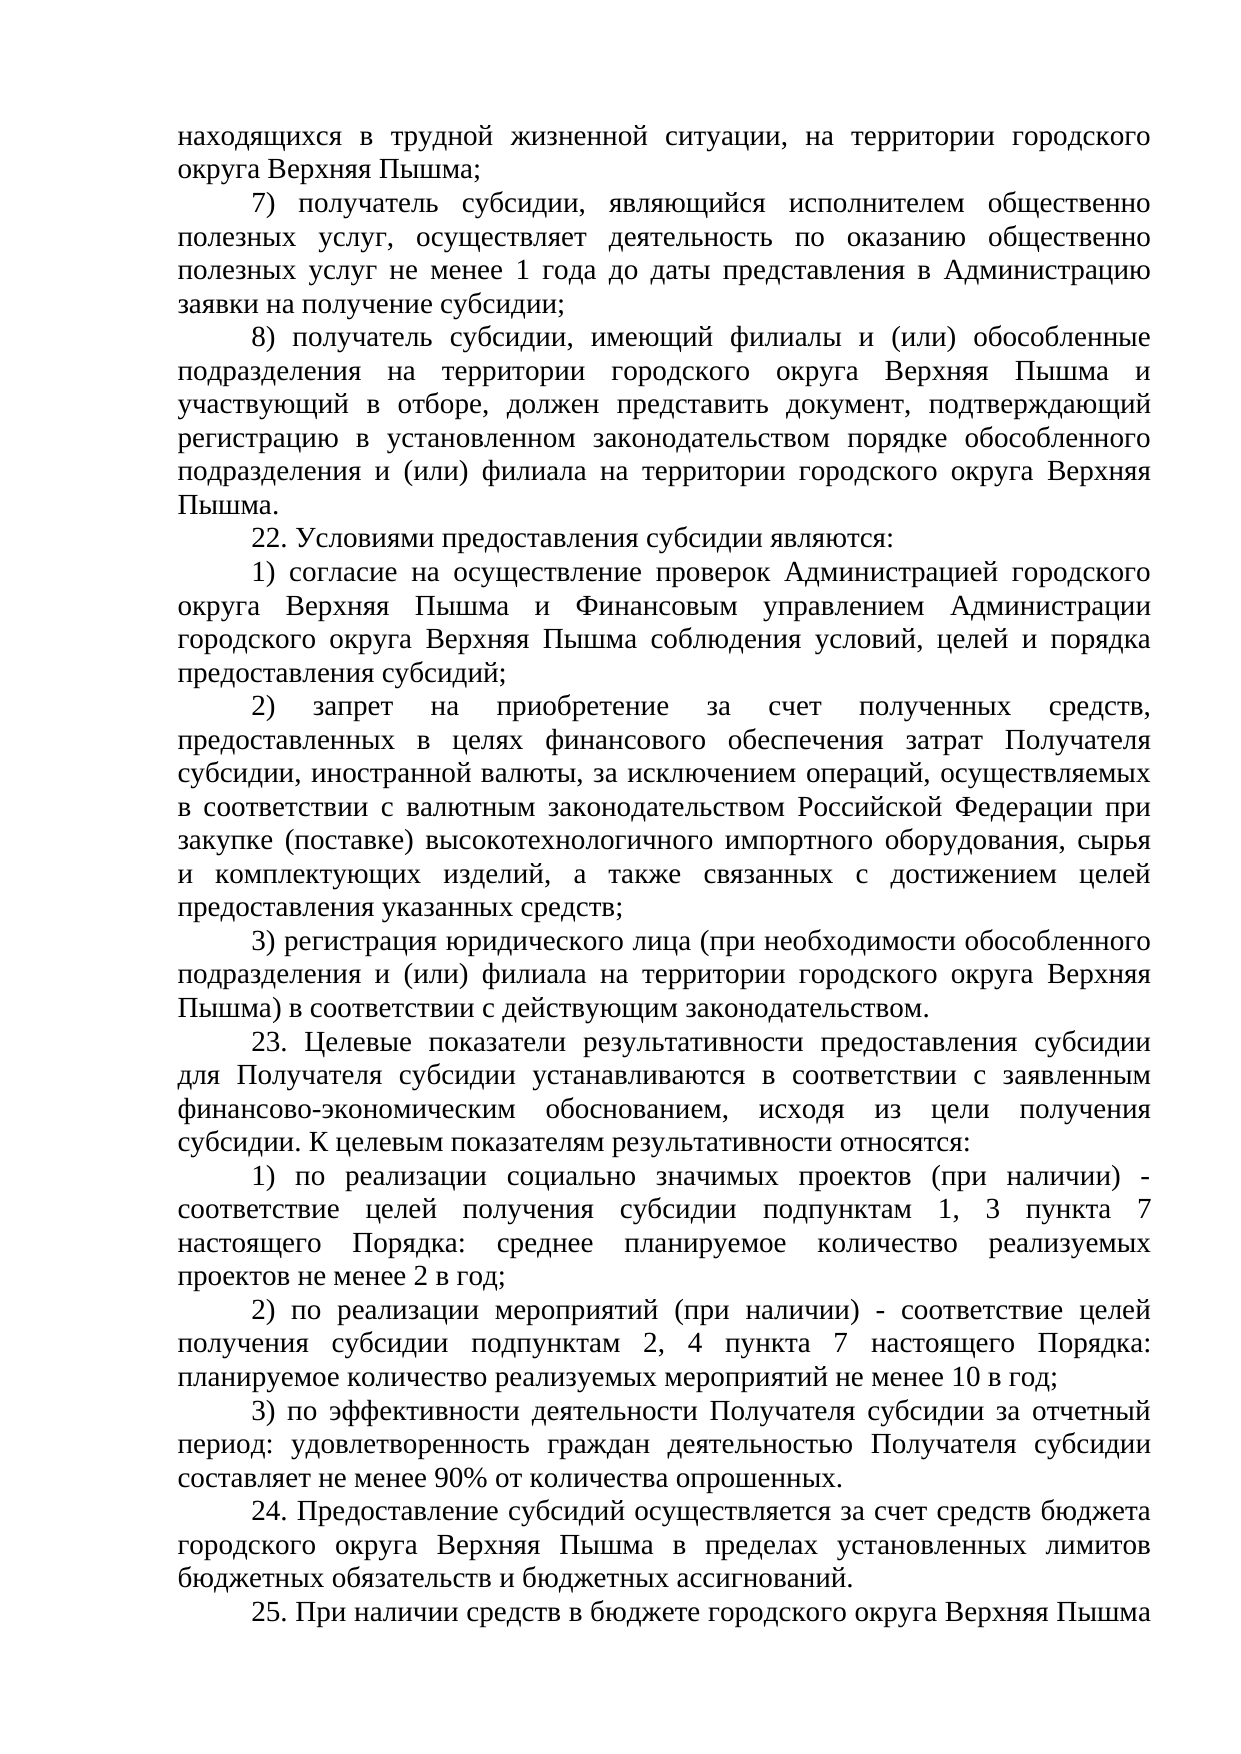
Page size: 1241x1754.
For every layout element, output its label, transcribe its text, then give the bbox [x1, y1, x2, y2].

text 24. Предоставление субсидий осуществляется за счет средств бюджета городского округа Верхняя Пышма в пределах установленных лимитов бюджетных обязательств и бюджетных ассигнований. [177, 1493, 1152, 1594]
text 7) получатель субсидии, являющийся исполнителем общественно полезных услуг, осуществляет деятельность по оказанию общественно полезных услуг не менее 1 года до даты представления в Администрацию заявки на получение субсидии; [177, 185, 1152, 319]
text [177, 118, 1152, 185]
text 3) по эффективности деятельности Получателя субсидии за отчетный период: удовлетворенность граждан деятельностью Получателя субсидии составляет не менее 90% от количества опрошенных. [177, 1393, 1152, 1493]
text 1) по реализации социально значимых проектов (при наличии) - соответствие целей получения субсидии подпунктам 1, 3 пункта 7 настоящего Порядка: среднее планируемое количество реализуемых проектов не менее 2 в год; [177, 1158, 1152, 1292]
text 22. Условиями предоставления субсидии являются: [177, 521, 1152, 554]
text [177, 1594, 1152, 1627]
text 1) согласие на осуществление проверок Администрацией городского округа Верхняя Пышма и Финансовым управлением Администрации городского округа Верхняя Пышма соблюдения условий, целей и порядка предоставления субсидий; [177, 554, 1152, 688]
text 2) по реализации мероприятий (при наличии) - соответствие целей получения субсидии подпунктам 2, 4 пункта 7 настоящего Порядка: планируемое количество реализуемых мероприятий не менее 10 в год; [177, 1292, 1152, 1393]
text 3) регистрация юридического лица (при необходимости обособленного подразделения и (или) филиала на территории городского округа Верхняя Пышма) в соответствии с действующим законодательством. [177, 923, 1152, 1024]
text 23. Целевые показатели результативности предоставления субсидии для Получателя субсидии устанавливаются в соответствии с заявленным финансово-экономическим обоснованием, исходя из цели получения субсидии. К целевым показателям результативности относятся: [177, 1024, 1152, 1158]
text 8) получатель субсидии, имеющий филиалы и (или) обособленные подразделения на территории городского округа Верхняя Пышма и участвующий в отборе, должен представить документ, подтверждающий регистрацию в установленном законодательством порядке обособленного подразделения и (или) филиала на территории городского округа Верхняя Пышма. [177, 319, 1152, 521]
text 2) запрет на приобретение за счет полученных средств, предоставленных в целях финансового обеспечения затрат Получателя субсидии, иностранной валюты, за исключением операций, осуществляемых в соответствии с валютным законодательством Российской Федерации при закупке (поставке) высокотехнологичного импортного оборудования, сырья и комплектующих изделий, а также связанных с достижением целей предоставления указанных средств; [177, 688, 1152, 923]
